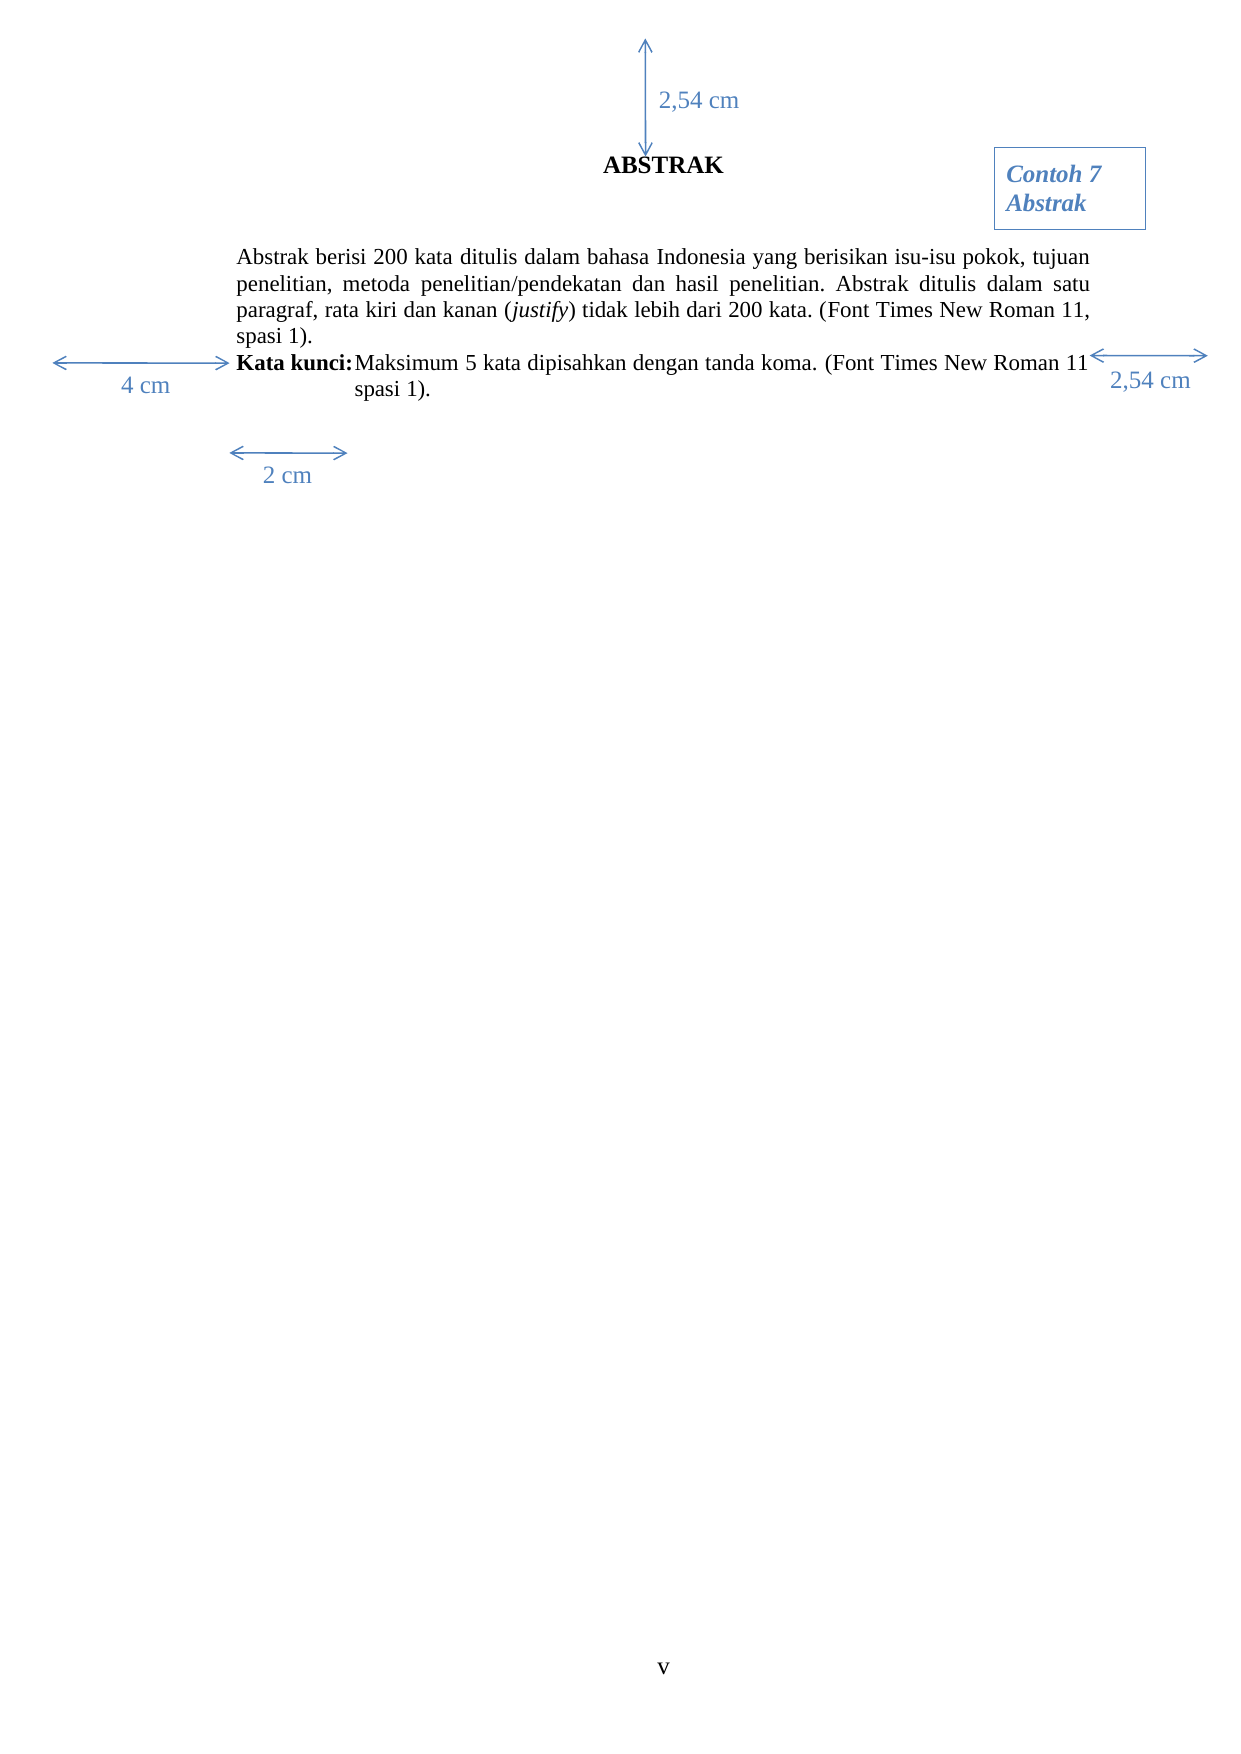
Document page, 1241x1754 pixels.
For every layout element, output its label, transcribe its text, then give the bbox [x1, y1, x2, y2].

text Kata kunci: Maksimum 5 kata dipisahkan dengan tanda koma. (Font Times New Roman 11 spasi 1). [236, 349, 1089, 402]
text Abstrak berisi 200 kata ditulis dalam bahasa Indonesia yang berisikan isu-isu pokok, tujuan penelitian, metoda penelitian/pendekatan dan hasil penelitian. Abstrak ditulis dalam satu paragraf, rata kiri dan kanan (justify) tidak lebih dari 200 kata. (Font Times New Roman 11, spasi 1). [236, 243, 1090, 349]
text ABSTRAK [236, 150, 994, 179]
